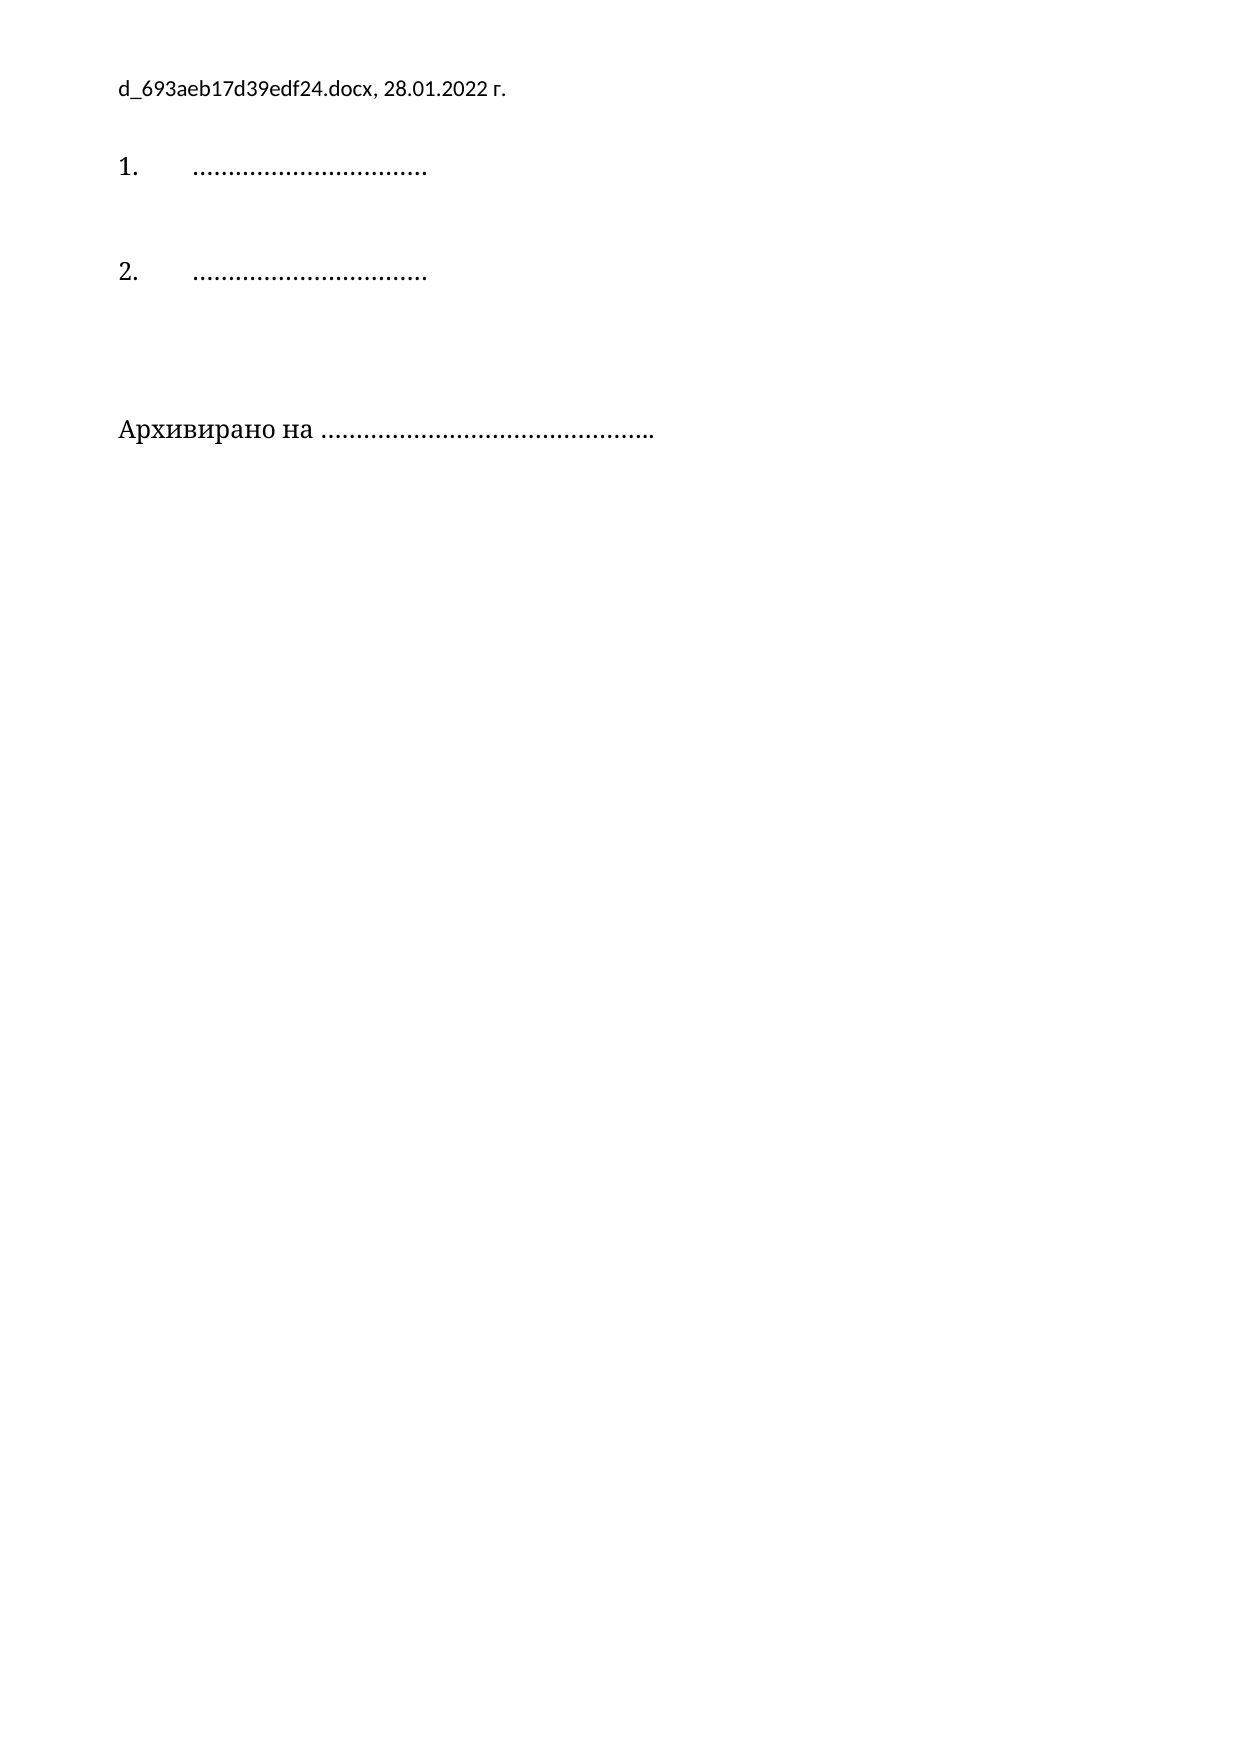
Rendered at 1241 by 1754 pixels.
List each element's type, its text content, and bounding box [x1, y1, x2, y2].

text 1. …………………………… [118, 149, 1165, 183]
text Архивирано на ……………………………………….. [118, 412, 1165, 446]
text 2. …………………………… [118, 254, 1165, 288]
